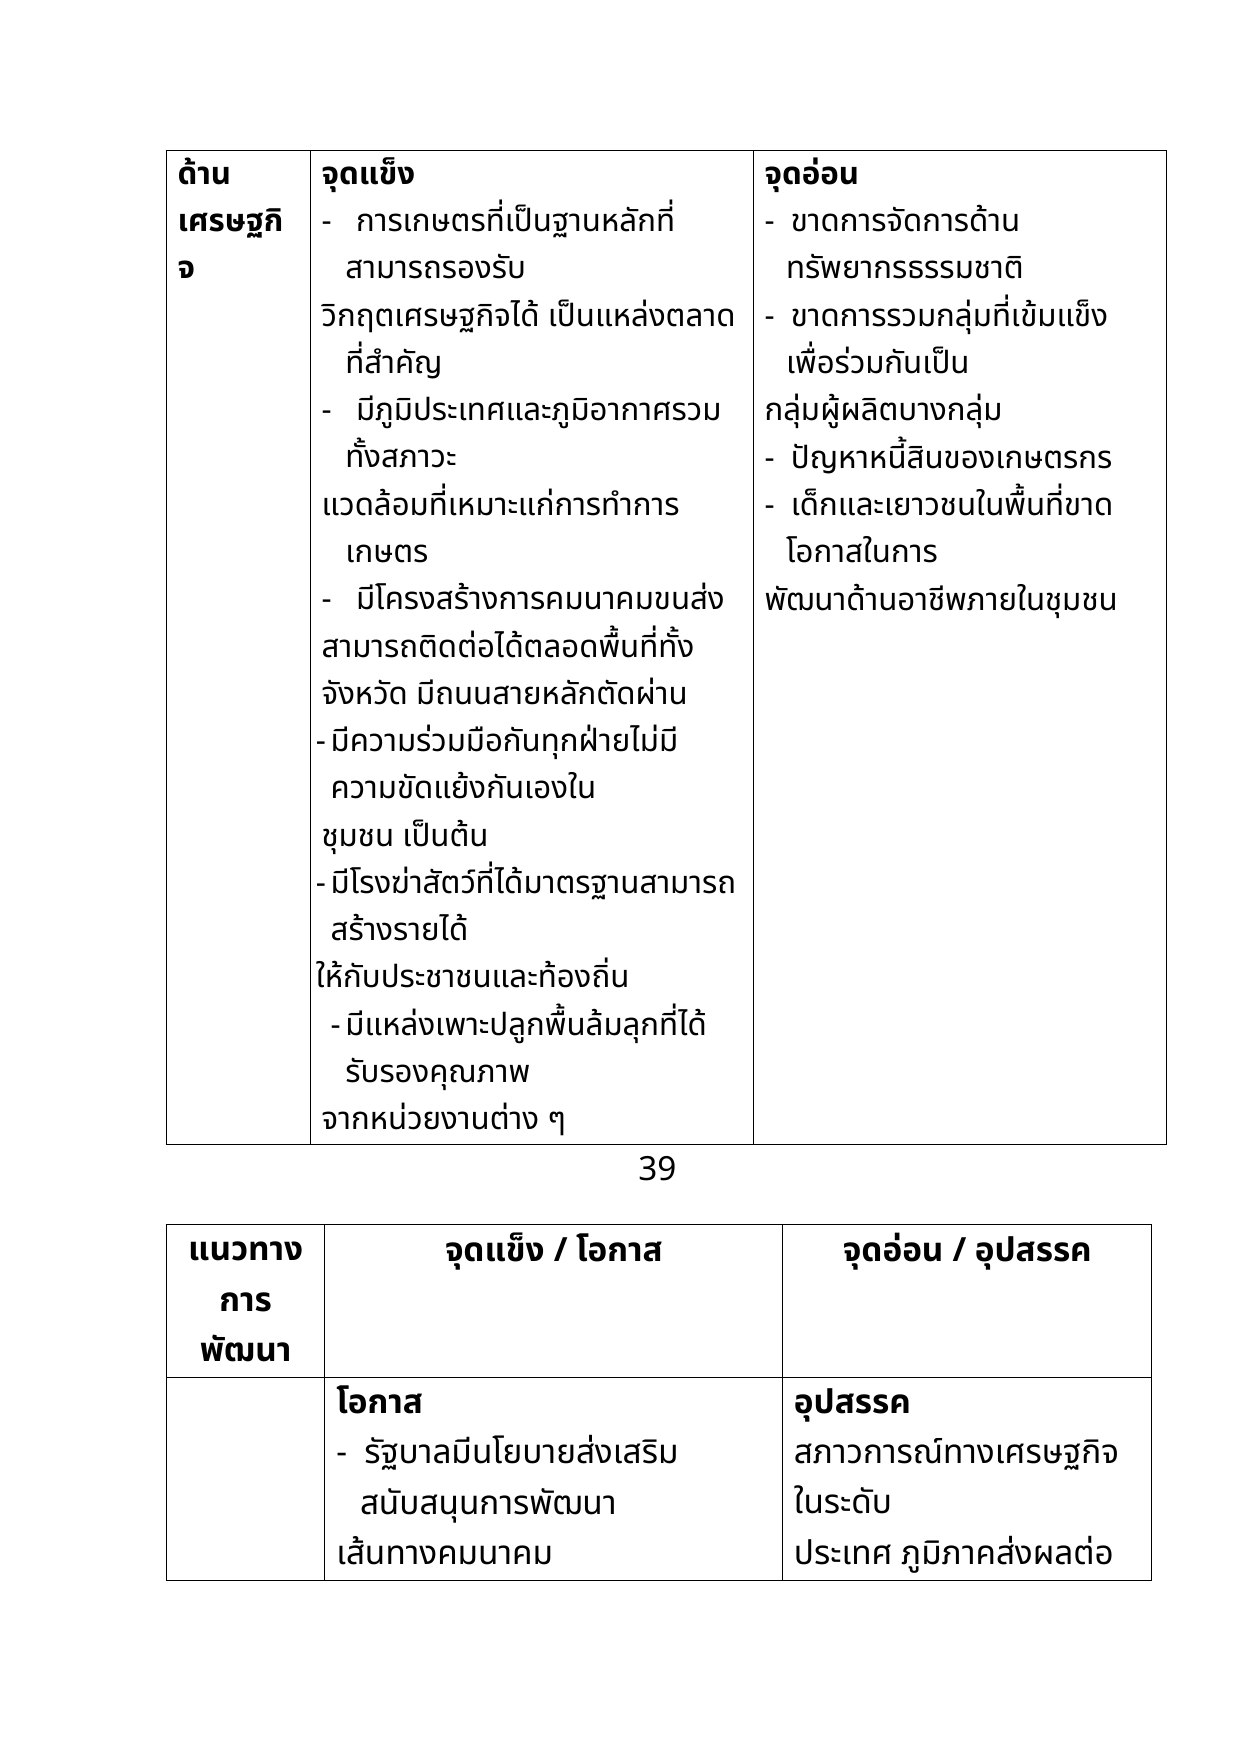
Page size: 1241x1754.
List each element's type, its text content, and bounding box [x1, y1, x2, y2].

table_header จุดอ่อน / อุปสรรค [783, 1225, 1151, 1377]
table_cell [167, 1378, 324, 1579]
table_cell จุดแข็ง - การเกษตรที่เป็นฐานหลักที่สามารถรองรับ วิกฤตเศรษฐกิจได้ เป็นแหล่งตลาดที่สำคัญ - มีภูมิประเทศและภูมิอากาศรวมทั้งสภาวะ แวดล้อมที่เหมาะแก่การทำการเกษตร - มีโครงสร้างการคมนาคมขนส่งสามารถติดต่อได้ตลอดพื้นที่ทั้งจังหวัด มีถนนสายหลักตัดผ่าน มีความร่วมมือกันทุกฝ่ายไม่มีความขัดแย้งกันเองใน ชุมชน เป็นต้น มีโรงฆ่าสัตว์ที่ได้มาตรฐานสามารถสร้างรายได้ ให้กับประชาชนและท้องถิ่น มีแหล่งเพาะปลูกพื้นล้มลุกที่ได้รับรองคุณภาพ จากหน่วยงานต่าง ๆ [311, 151, 753, 1144]
table_header แนวทางการพัฒนา [167, 1225, 324, 1377]
text 39 [177, 1145, 1137, 1190]
table_cell จุดอ่อน - ขาดการจัดการด้านทรัพยากรธรรมชาติ - ขาดการรวมกลุ่มที่เข้มแข็งเพื่อร่วมกันเป็น กลุ่มผู้ผลิตบางกลุ่ม - ปัญหาหนี้สินของเกษตรกร - เด็กและเยาวชนในพื้นที่ขาดโอกาสในการ พัฒนาด้านอาชีพภายในชุมชน [754, 151, 1166, 1144]
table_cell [325, 1378, 782, 1579]
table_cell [783, 1378, 1151, 1579]
table_header จุดแข็ง / โอกาส [325, 1225, 782, 1377]
table_cell ด้านเศรษฐกิจ [167, 151, 310, 1144]
